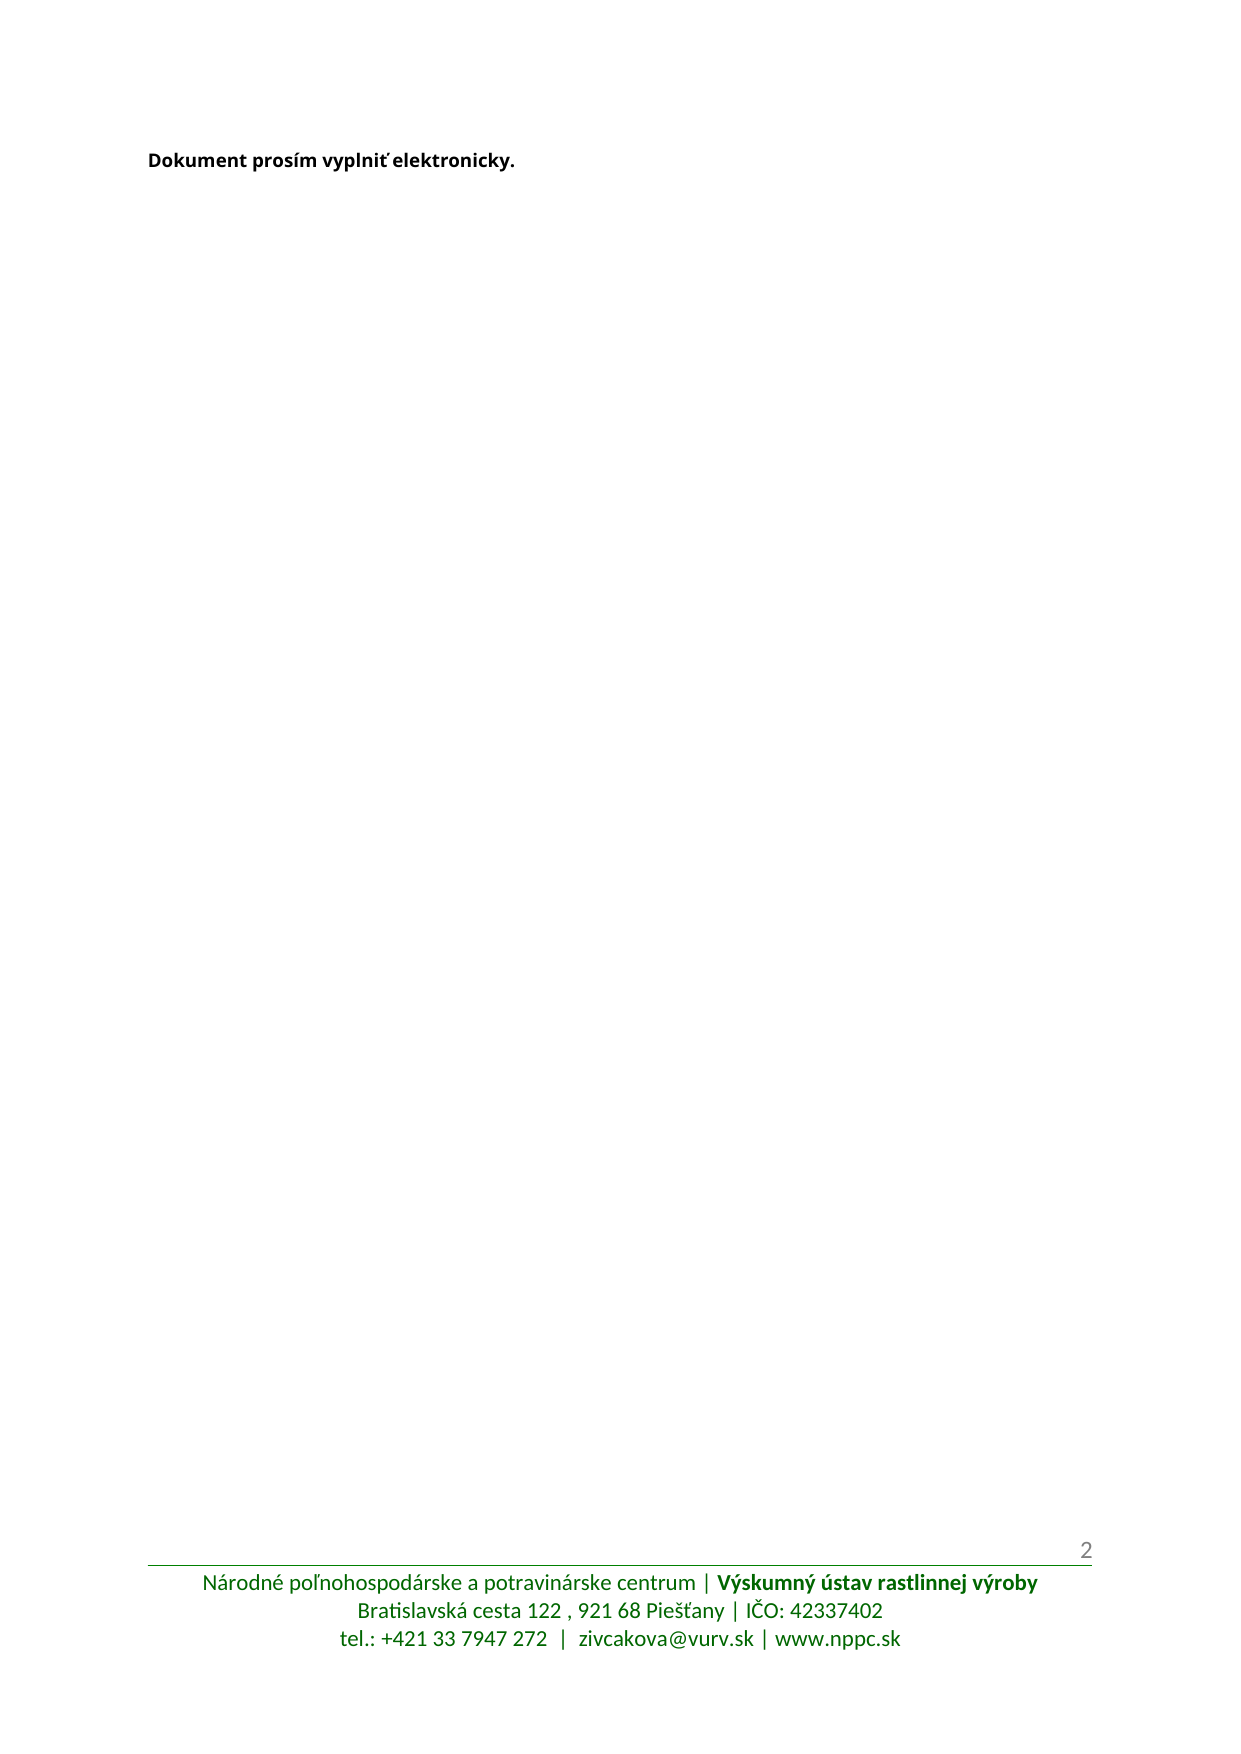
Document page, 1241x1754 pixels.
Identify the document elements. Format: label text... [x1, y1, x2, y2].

text Dokument prosím vyplniť elektronicky. [148, 148, 1092, 173]
